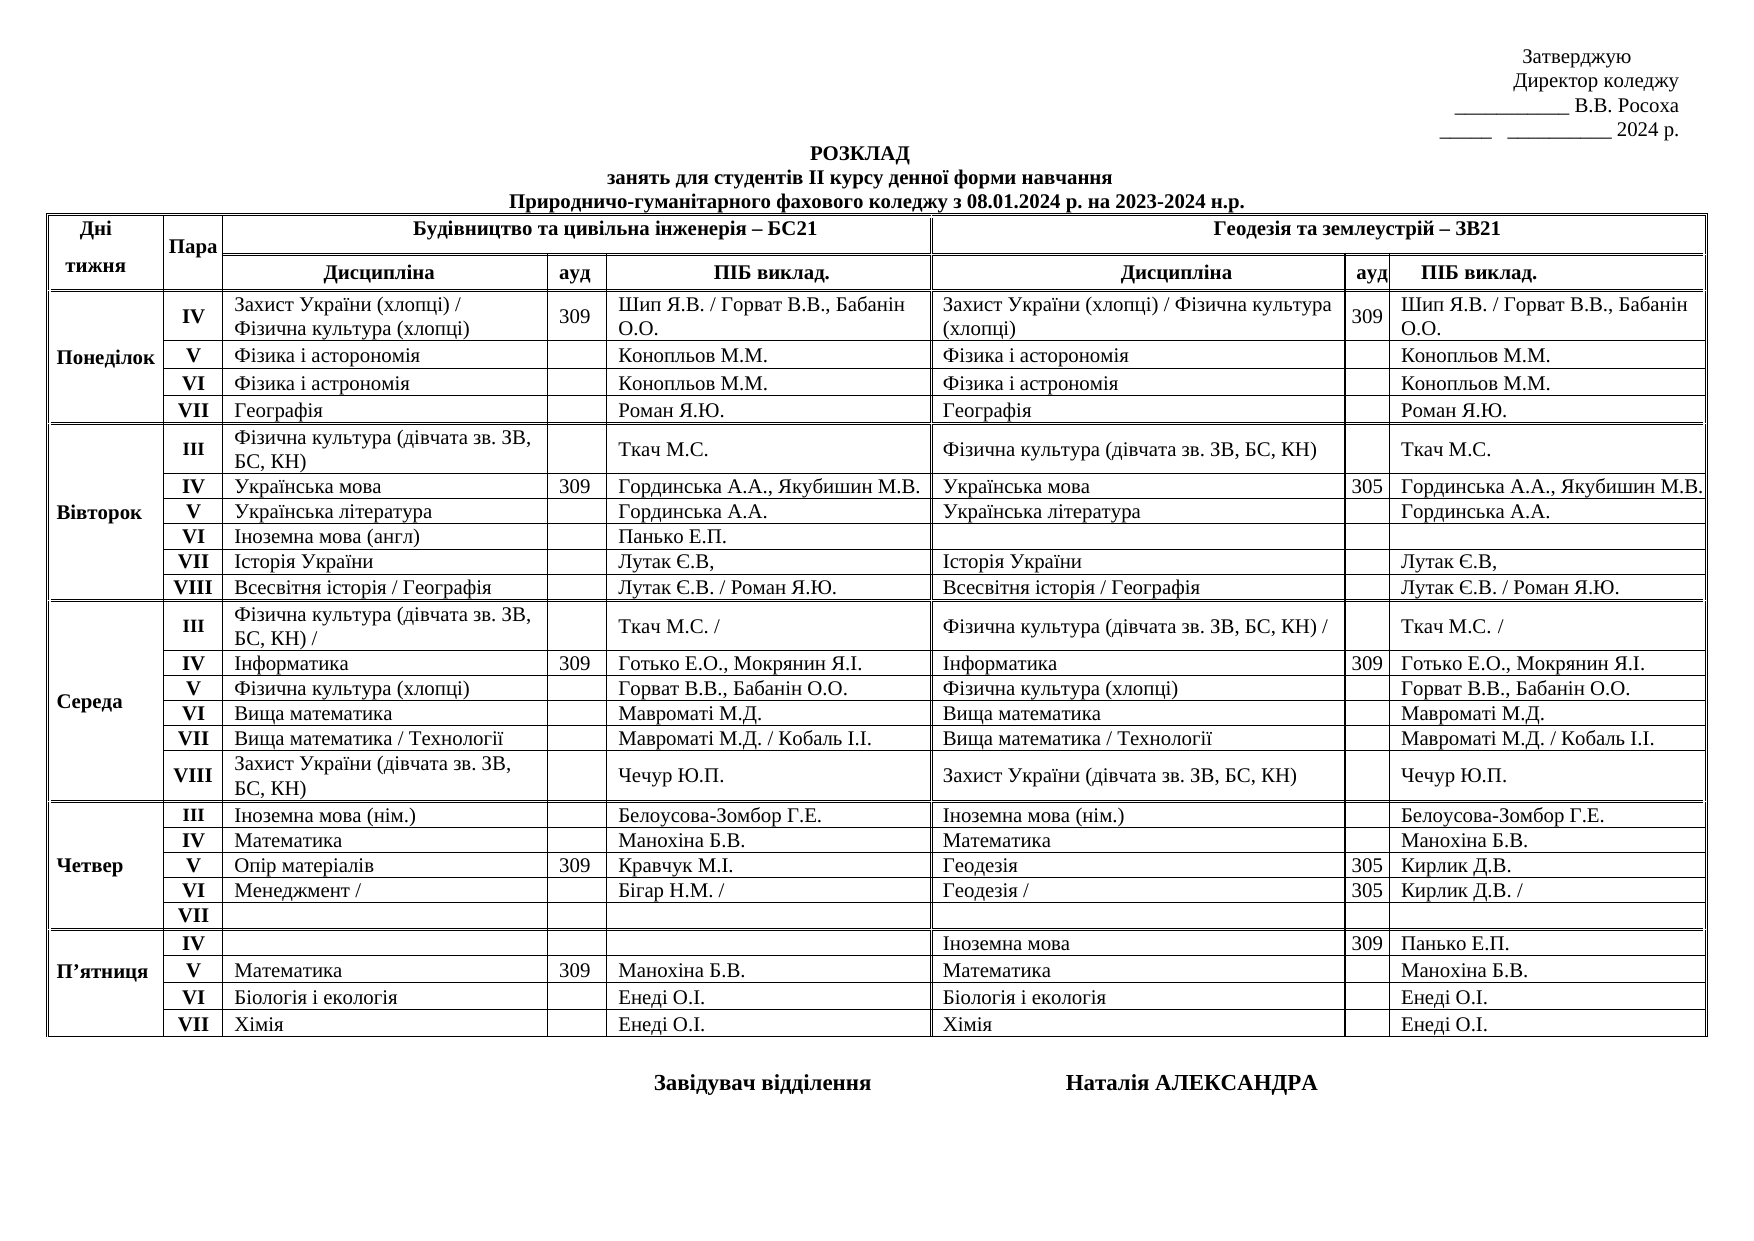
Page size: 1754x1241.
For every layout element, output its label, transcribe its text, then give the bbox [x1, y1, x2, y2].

table_header Дні тижня [49, 216, 163, 289]
table_cell V [164, 341, 222, 367]
text Директор коледжу [75, 68, 1679, 92]
table_cell Кирлик Д.В. [1390, 853, 1705, 877]
table_cell Фізична культура (дівчата зв. ЗВ, БС, КН) / [933, 602, 1344, 650]
table_cell Горват В.В., Бабанін О.О. [1390, 676, 1705, 700]
table_cell Понеділок [47, 289, 163, 422]
table_cell Мавроматі М.Д. [607, 701, 930, 725]
table_cell Белоусова-Зомбор Г.Е. [607, 803, 930, 827]
table_cell 305 [1346, 853, 1389, 877]
table_cell IV [164, 292, 222, 340]
table_cell Роман Я.Ю. [1390, 396, 1705, 422]
table_cell [548, 369, 606, 395]
table_cell Фізична культура (дівчата зв. ЗВ, БС, КН) [933, 425, 1344, 473]
table_cell Українська мова [223, 474, 547, 498]
table_cell VII [164, 726, 222, 750]
table_cell Хімія [933, 1010, 1344, 1036]
table_cell [548, 903, 606, 927]
table_cell VII [164, 903, 222, 927]
table_cell Всесвітня історія / Географія [933, 575, 1344, 599]
table_cell V [164, 676, 222, 700]
table_cell 309 [1346, 651, 1389, 675]
table_header Будівництво та цивільна інженерія – БС21 [223, 216, 931, 252]
table_cell [1390, 903, 1705, 927]
table_cell [548, 878, 606, 902]
table_cell ауд [548, 256, 606, 289]
table_cell Лутак Є.В. / Роман Я.Ю. [607, 575, 930, 599]
table_cell VIII [164, 575, 222, 599]
table_cell Чечур Ю.П. [1390, 751, 1705, 799]
table_cell Іноземна мова (нім.) [223, 803, 547, 827]
table_cell [548, 701, 606, 725]
table_cell [607, 903, 930, 927]
table_cell П’ятниця [49, 928, 163, 1036]
table_cell 309 [1346, 931, 1389, 955]
table_cell Ткач М.С. / [607, 602, 930, 650]
table_cell [1346, 903, 1389, 927]
table_cell Манохіна Б.В. [607, 956, 930, 982]
table_cell 309 [548, 474, 606, 498]
table_cell 309 [548, 292, 606, 340]
table_cell [548, 499, 606, 523]
table_cell [548, 726, 606, 750]
table_cell [1346, 550, 1389, 573]
table_cell Конопльов М.М. [1390, 369, 1705, 395]
table_cell Белоусова-Зомбор Г.Е. [1390, 800, 1705, 827]
table_cell Фізика і астрономія [933, 369, 1344, 395]
table_cell Середа [49, 599, 163, 799]
table_cell 305 [1346, 878, 1389, 902]
table_cell VI [164, 878, 222, 902]
table_cell [1346, 524, 1389, 548]
table_cell [1346, 602, 1389, 650]
table_cell [548, 751, 606, 799]
table_cell IV [164, 828, 222, 852]
table_cell Математика [223, 956, 547, 982]
table_cell [933, 524, 1344, 548]
table_cell [1346, 369, 1389, 395]
table_cell ІІІ [164, 803, 222, 827]
table_cell Лутак Є.В. / Роман Я.Ю. [1390, 575, 1705, 599]
table_cell Кравчук М.І. [607, 853, 930, 877]
table_cell Українська література [223, 499, 547, 523]
table_cell Бігар Н.М. / [607, 878, 930, 902]
table_cell Фізика і асторономія [223, 341, 547, 367]
table_cell [1346, 828, 1389, 852]
table_cell Гординська А.А., Якубишин М.В. [607, 474, 930, 498]
table_cell [548, 524, 606, 548]
table_cell Дисципліна [933, 256, 1344, 289]
table_cell Енеді О.І. [1390, 983, 1705, 1009]
table_cell Інформатика [223, 651, 547, 675]
table_cell ІІІ [164, 425, 222, 473]
text ___________ В.В. Росоха [75, 92, 1679, 117]
table_cell [223, 903, 547, 927]
table_cell Вівторок [49, 422, 163, 599]
table_cell Фізика і астрономія [223, 369, 547, 395]
table_cell [1346, 751, 1389, 799]
text _____ __________ 2024 р. [75, 117, 1679, 141]
table_cell 309 [548, 651, 606, 675]
table_cell Історія України [223, 550, 547, 573]
text РОЗКЛАД занять для студентів IІ курсу денної форми навчання [75, 141, 1679, 189]
table_cell Фізична культура (дівчата зв. ЗВ, БС, КН) [223, 425, 547, 473]
table_cell [1346, 726, 1389, 750]
table_cell ПІБ виклад. [607, 256, 930, 289]
table_cell Конопльов М.М. [607, 369, 930, 395]
table_cell Іноземна мова [933, 931, 1344, 955]
table_cell Всесвітня історія / Географія [223, 575, 547, 599]
table_cell Менеджмент / [223, 878, 547, 902]
table_cell VIIІ [164, 751, 222, 799]
text Затверджую [75, 44, 1679, 68]
table_cell Вища математика [933, 701, 1344, 725]
table_cell Лутак Є.В, [1390, 550, 1705, 573]
table_cell VI [164, 701, 222, 725]
table_cell Біологія і екологія [223, 983, 547, 1009]
text Завідувач відділення Наталія АЛЕКСАНДРА [222, 1069, 1754, 1124]
table_cell Дисципліна [223, 256, 547, 289]
table_cell 305 [1346, 474, 1389, 498]
table_cell Панько Е.П. [1390, 928, 1705, 955]
table_cell [607, 931, 930, 955]
table_cell Мавроматі М.Д. / Кобаль І.І. [1390, 726, 1705, 750]
table_cell [1346, 575, 1389, 599]
table_cell Манохіна Б.В. [607, 828, 930, 852]
table_cell VI [164, 983, 222, 1009]
table_cell [1346, 341, 1389, 367]
table_cell V [164, 956, 222, 982]
table_cell Кирлик Д.В. / [1390, 878, 1705, 902]
table_cell [548, 1010, 606, 1036]
table_cell Енеді О.І. [607, 1010, 930, 1036]
table_cell Математика [933, 828, 1344, 852]
table_cell 309 [548, 853, 606, 877]
table_cell Вища математика [223, 701, 547, 725]
table_cell Манохіна Б.В. [1390, 956, 1705, 982]
table_cell [548, 803, 606, 827]
table_cell Математика [223, 828, 547, 852]
table_cell Шип Я.В. / Горват В.В., Бабанін О.О. [1390, 289, 1707, 340]
table_cell [1346, 983, 1389, 1009]
table_cell Математика [933, 956, 1344, 982]
table_cell Шип Я.В. / Горват В.В., Бабанін О.О. [607, 292, 930, 340]
table_cell Опір матеріалів [223, 853, 547, 877]
table_cell Енеді О.І. [607, 983, 930, 1009]
table_cell Гординська А.А., Якубишин М.В. [1390, 474, 1705, 498]
table_cell Біологія і екологія [933, 983, 1344, 1009]
table_cell Ткач М.С. [1390, 422, 1705, 473]
table_cell 309 [548, 956, 606, 982]
table_cell VII [164, 1010, 222, 1036]
table_cell [1346, 1010, 1389, 1036]
table_cell ауд [1346, 256, 1389, 289]
table_cell Конопльов М.М. [1390, 341, 1705, 367]
table_cell Геодезія [933, 853, 1344, 877]
table_cell Лутак Є.В, [607, 550, 930, 573]
table_cell Фізична культура (хлопці) [223, 676, 547, 700]
table_cell Фізична культура (хлопці) [933, 676, 1344, 700]
table_cell Українська мова [933, 474, 1344, 498]
table_header Геодезія та землеустрій – ЗВ21 [931, 216, 1705, 252]
table_cell Гординська А.А. [607, 499, 930, 523]
table_cell IV [164, 651, 222, 675]
table_cell V [164, 499, 222, 523]
text Природничо-гуманітарного фахового коледжу з 08.01.2024 р. на 2023-2024 н.р. [75, 189, 1679, 213]
table_cell [1346, 499, 1389, 523]
table_cell Горват В.В., Бабанін О.О. [607, 676, 930, 700]
table_cell Захист України (дівчата зв. ЗВ, БС, КН) [933, 751, 1344, 799]
table_cell Ткач М.С. / [1390, 599, 1705, 650]
table_cell [548, 602, 606, 650]
table_cell [933, 903, 1344, 927]
table_cell Захист України (хлопці) / Фізична культура (хлопці) [933, 292, 1344, 340]
table_cell [223, 931, 547, 955]
table_cell [1346, 701, 1389, 725]
table_cell Географія [933, 396, 1344, 422]
table_cell Мавроматі М.Д. [1390, 701, 1705, 725]
table_cell Готько Е.О., Мокрянин Я.І. [607, 651, 930, 675]
table_cell Історія України [933, 550, 1344, 573]
table_cell Конопльов М.М. [607, 341, 930, 367]
table_cell [1346, 425, 1389, 473]
table_cell Панько Е.П. [607, 524, 930, 548]
table_cell Українська література [933, 499, 1344, 523]
table_cell [1346, 676, 1389, 700]
table_cell Роман Я.Ю. [607, 396, 930, 422]
table_cell [548, 341, 606, 367]
table_cell [548, 575, 606, 599]
table_cell 309 [1346, 292, 1389, 340]
table_cell Енеді О.І. [1390, 1010, 1705, 1036]
table_cell VI [164, 369, 222, 395]
table_cell Четвер [49, 800, 163, 927]
table_header Пара [164, 216, 222, 289]
table_cell Фізична культура (дівчата зв. ЗВ, БС, КН) / [223, 602, 547, 650]
table_cell [1346, 803, 1389, 827]
table_cell VI [164, 524, 222, 548]
table_cell Вища математика / Технології [223, 726, 547, 750]
table_cell Географія [223, 396, 547, 422]
table_cell ІІІ [164, 602, 222, 650]
table_cell [548, 425, 606, 473]
table_cell [548, 983, 606, 1009]
table_cell [1346, 956, 1389, 982]
table_cell [1390, 524, 1705, 548]
table_cell Вища математика / Технології [933, 726, 1344, 750]
table_cell VII [164, 396, 222, 422]
table_cell IV [164, 931, 222, 955]
table_cell Фізика і асторономія [933, 341, 1344, 367]
table_cell [548, 828, 606, 852]
table_cell Ткач М.С. [607, 425, 930, 473]
table_cell Манохіна Б.В. [1390, 828, 1705, 852]
table_cell Геодезія / [933, 878, 1344, 902]
table_cell [1346, 396, 1389, 422]
table_cell [548, 931, 606, 955]
table_cell Захист України (хлопці) / Фізична культура (хлопці) [223, 292, 547, 340]
table_cell [548, 676, 606, 700]
table_cell Інформатика [933, 651, 1344, 675]
table_cell ПІБ виклад. [1390, 253, 1705, 289]
table_cell Захист України (дівчата зв. ЗВ, БС, КН) [223, 751, 547, 799]
table_cell Гординська А.А. [1390, 499, 1705, 523]
table_cell Готько Е.О., Мокрянин Я.І. [1390, 651, 1705, 675]
table_cell VII [164, 550, 222, 573]
table_cell Чечур Ю.П. [607, 751, 930, 799]
table_cell Хімія [223, 1010, 547, 1036]
table_cell Іноземна мова (нім.) [933, 803, 1344, 827]
table_cell Іноземна мова (англ) [223, 524, 547, 548]
table_cell [548, 550, 606, 573]
table_cell V [164, 853, 222, 877]
table_cell [548, 396, 606, 422]
table_cell Мавроматі М.Д. / Кобаль І.І. [607, 726, 930, 750]
table_cell IV [164, 474, 222, 498]
